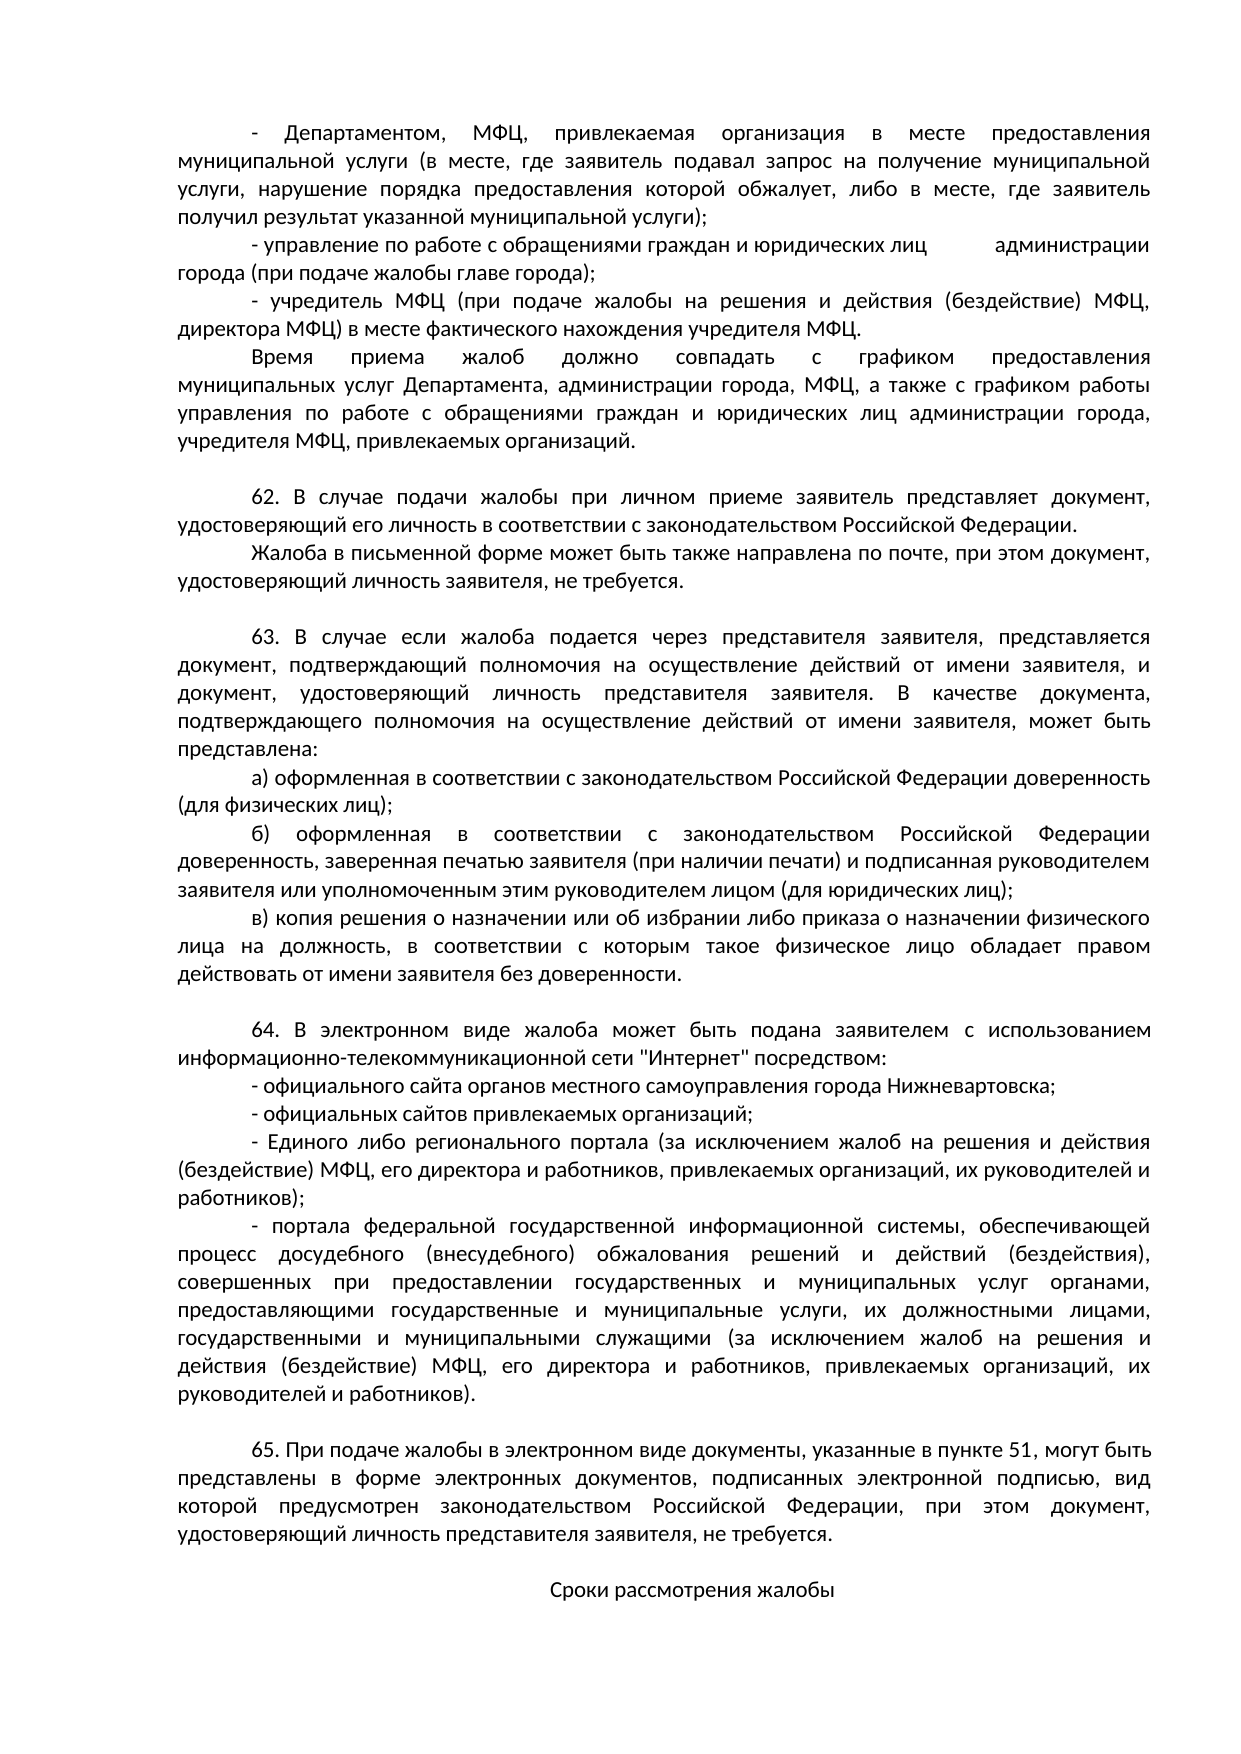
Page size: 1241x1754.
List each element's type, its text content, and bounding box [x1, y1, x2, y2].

text - Департаментом, МФЦ, привлекаемая организация в месте предоставления муниципальной услуги (в месте, где заявитель подавал запрос на получение муниципальной услуги, нарушение порядка предоставления которой обжалует, либо в месте, где заявитель получил результат указанной муниципальной услуги); [177, 118, 1152, 230]
text - управление по работе с обращениями граждан и юридических лиц администрации города (при подаче жалобы главе города); [177, 230, 1152, 286]
text - портала федеральной государственной информационной системы, обеспечивающей процесс досудебного (внесудебного) обжалования решений и действий (бездействия), совершенных при предоставлении государственных и муниципальных услуг органами, предоставляющими государственные и муниципальные услуги, их должностными лицами, государственными и муниципальными служащими (за исключением жалоб на решения и действия (бездействие) МФЦ, его директора и работников, привлекаемых организаций, их руководителей и работников). [177, 1211, 1152, 1407]
text - Единого либо регионального портала (за исключением жалоб на решения и действия (бездействие) МФЦ, его директора и работников, привлекаемых организаций, их руководителей и работников); [177, 1127, 1152, 1211]
text б) оформленная в соответствии с законодательством Российской Федерации доверенность, заверенная печатью заявителя (при наличии печати) и подписанная руководителем заявителя или уполномоченным этим руководителем лицом (для юридических лиц); [177, 819, 1152, 903]
text а) оформленная в соответствии с законодательством Российской Федерации доверенность (для физических лиц); [177, 763, 1152, 819]
text 65. При подаче жалобы в электронном виде документы, указанные в пункте 51, могут быть представлены в форме электронных документов, подписанных электронной подписью, вид которой предусмотрен законодательством Российской Федерации, при этом документ, удостоверяющий личность представителя заявителя, не требуется. [177, 1435, 1152, 1547]
text - официальных сайтов привлекаемых организаций; [177, 1099, 1152, 1127]
text 64. В электронном виде жалоба может быть подана заявителем с использованием информационно-телекоммуникационной сети "Интернет" посредством: [177, 1015, 1152, 1071]
text Жалоба в письменной форме может быть также направлена по почте, при этом документ, удостоверяющий личность заявителя, не требуется. [177, 538, 1152, 594]
text - официального сайта органов местного самоуправления города Нижневартовска; [177, 1071, 1152, 1099]
text - учредитель МФЦ (при подаче жалобы на решения и действия (бездействие) МФЦ, директора МФЦ) в месте фактического нахождения учредителя МФЦ. [177, 286, 1152, 342]
text 63. В случае если жалоба подается через представителя заявителя, представляется документ, подтверждающий полномочия на осуществление действий от имени заявителя, и документ, удостоверяющий личность представителя заявителя. В качестве документа, подтверждающего полномочия на осуществление действий от имени заявителя, может быть представлена: [177, 622, 1152, 763]
text в) копия решения о назначении или об избрании либо приказа о назначении физического лица на должность, в соответствии с которым такое физическое лицо обладает правом действовать от имени заявителя без доверенности. [177, 903, 1152, 987]
text Сроки рассмотрения жалобы [177, 1575, 1152, 1603]
text Время приема жалоб должно совпадать с графиком предоставления муниципальных услуг Департамента, администрации города, МФЦ, а также с графиком работы управления по работе с обращениями граждан и юридических лиц администрации города, учредителя МФЦ, привлекаемых организаций. [177, 342, 1152, 454]
text 62. В случае подачи жалобы при личном приеме заявитель представляет документ, удостоверяющий его личность в соответствии с законодательством Российской Федерации. [177, 482, 1152, 538]
